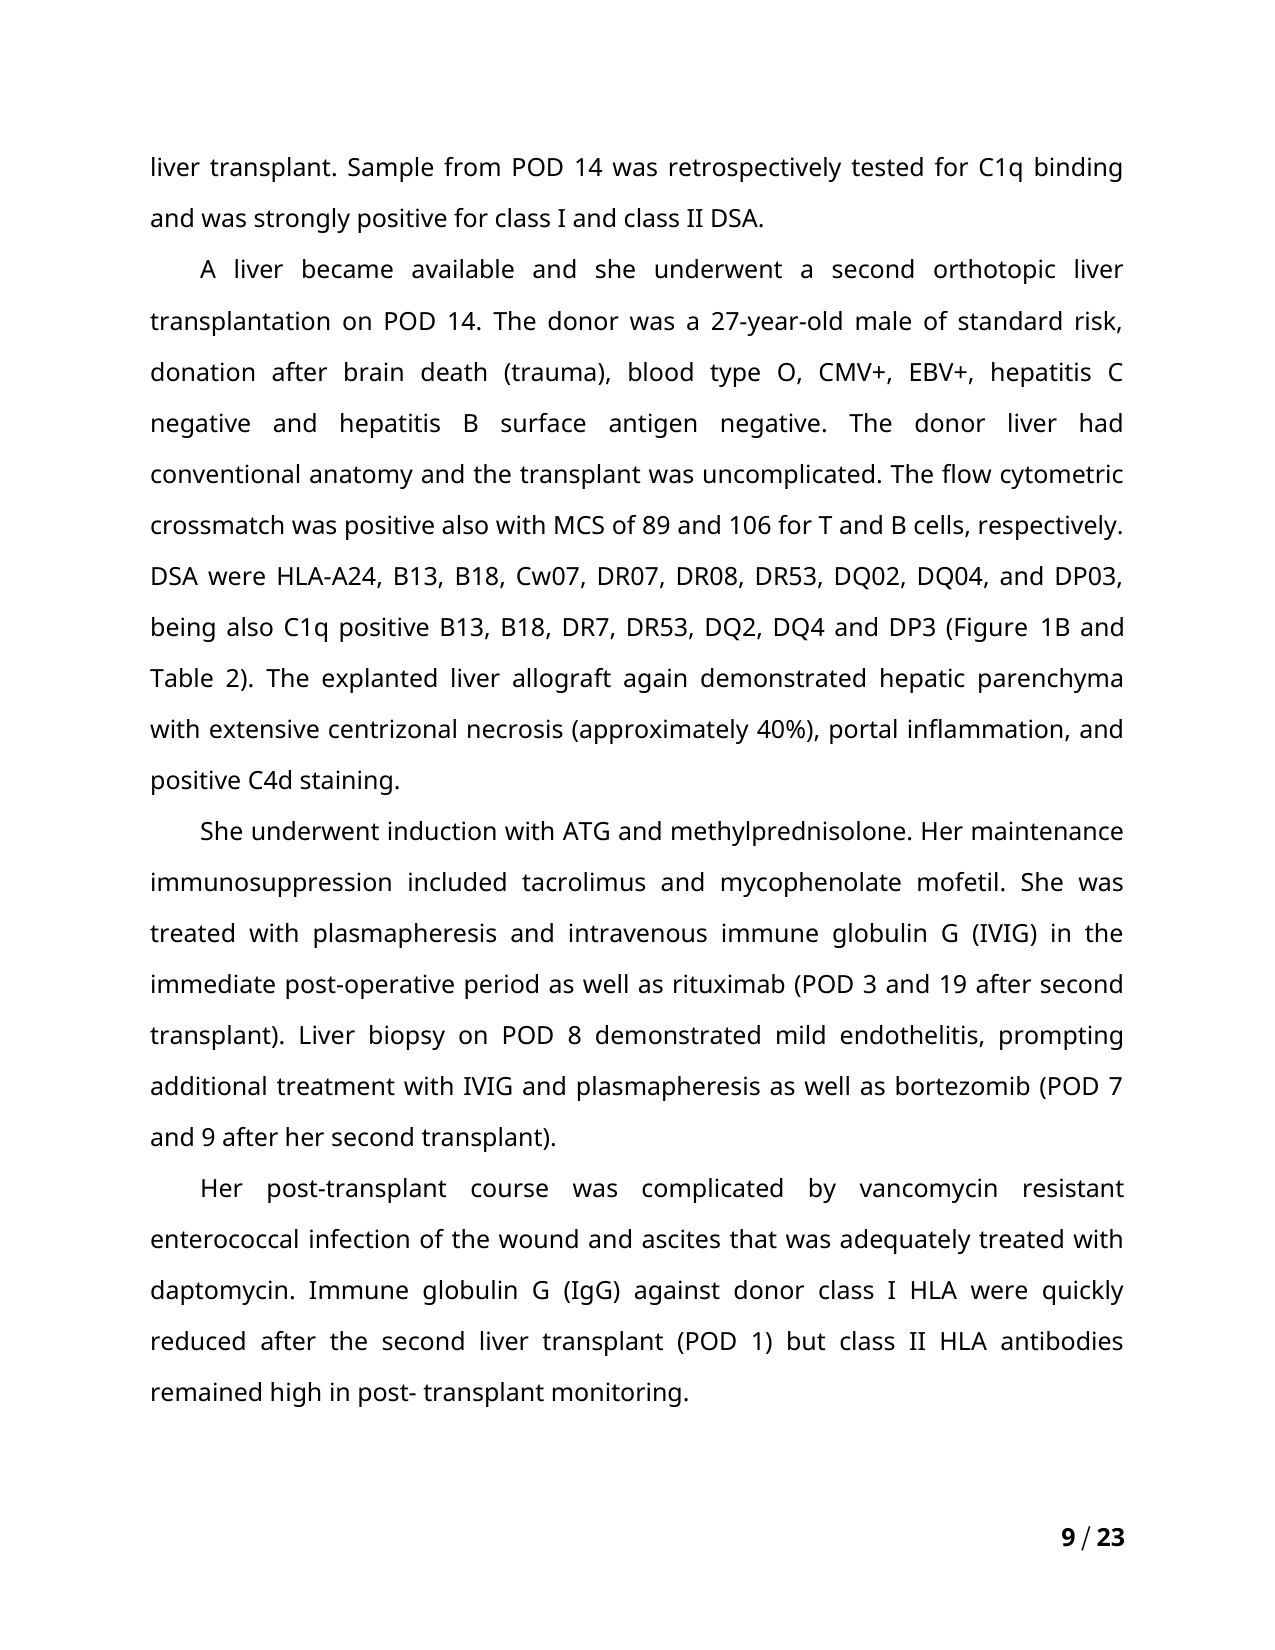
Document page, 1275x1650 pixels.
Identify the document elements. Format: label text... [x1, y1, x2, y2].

text Her post-transplant course was complicated by vancomycin resistant enterococcal infection of the wound and ascites that was adequately treated with daptomycin. Immune globulin G (IgG) against donor class I HLA were quickly reduced after the second liver transplant (POD 1) but class II HLA antibodies remained high in post- transplant monitoring. [150, 1171, 1125, 1409]
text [150, 150, 1125, 235]
text She underwent induction with ATG and methylprednisolone. Her maintenance immunosuppression included tacrolimus and mycophenolate mofetil. She was treated with plasmapheresis and intravenous immune globulin G (IVIG) in the immediate post-operative period as well as rituximab (POD 3 and 19 after second transplant). Liver biopsy on POD 8 demonstrated mild endothelitis, prompting additional treatment with IVIG and plasmapheresis as well as bortezomib (POD 7 and 9 after her second transplant). [150, 813, 1125, 1154]
text A liver became available and she underwent a second orthotopic liver transplantation on POD 14. The donor was a 27-year-old male of standard risk, donation after brain death (trauma), blood type O, CMV+, EBV+, hepatitis C negative and hepatitis B surface antigen negative. The donor liver had conventional anatomy and the transplant was uncomplicated. The flow cytometric crossmatch was positive also with MCS of 89 and 106 for T and B cells, respectively. DSA were HLA-A24, B13, B18, Cw07, DR07, DR08, DR53, DQ02, DQ04, and DP03, being also C1q positive B13, B18, DR7, DR53, DQ2, DQ4 and DP3 (Figure 1B and Table 2). The explanted liver allograft again demonstrated hepatic parenchyma with extensive centrizonal necrosis (approximately 40%), portal inflammation, and positive C4d staining. [150, 252, 1125, 797]
